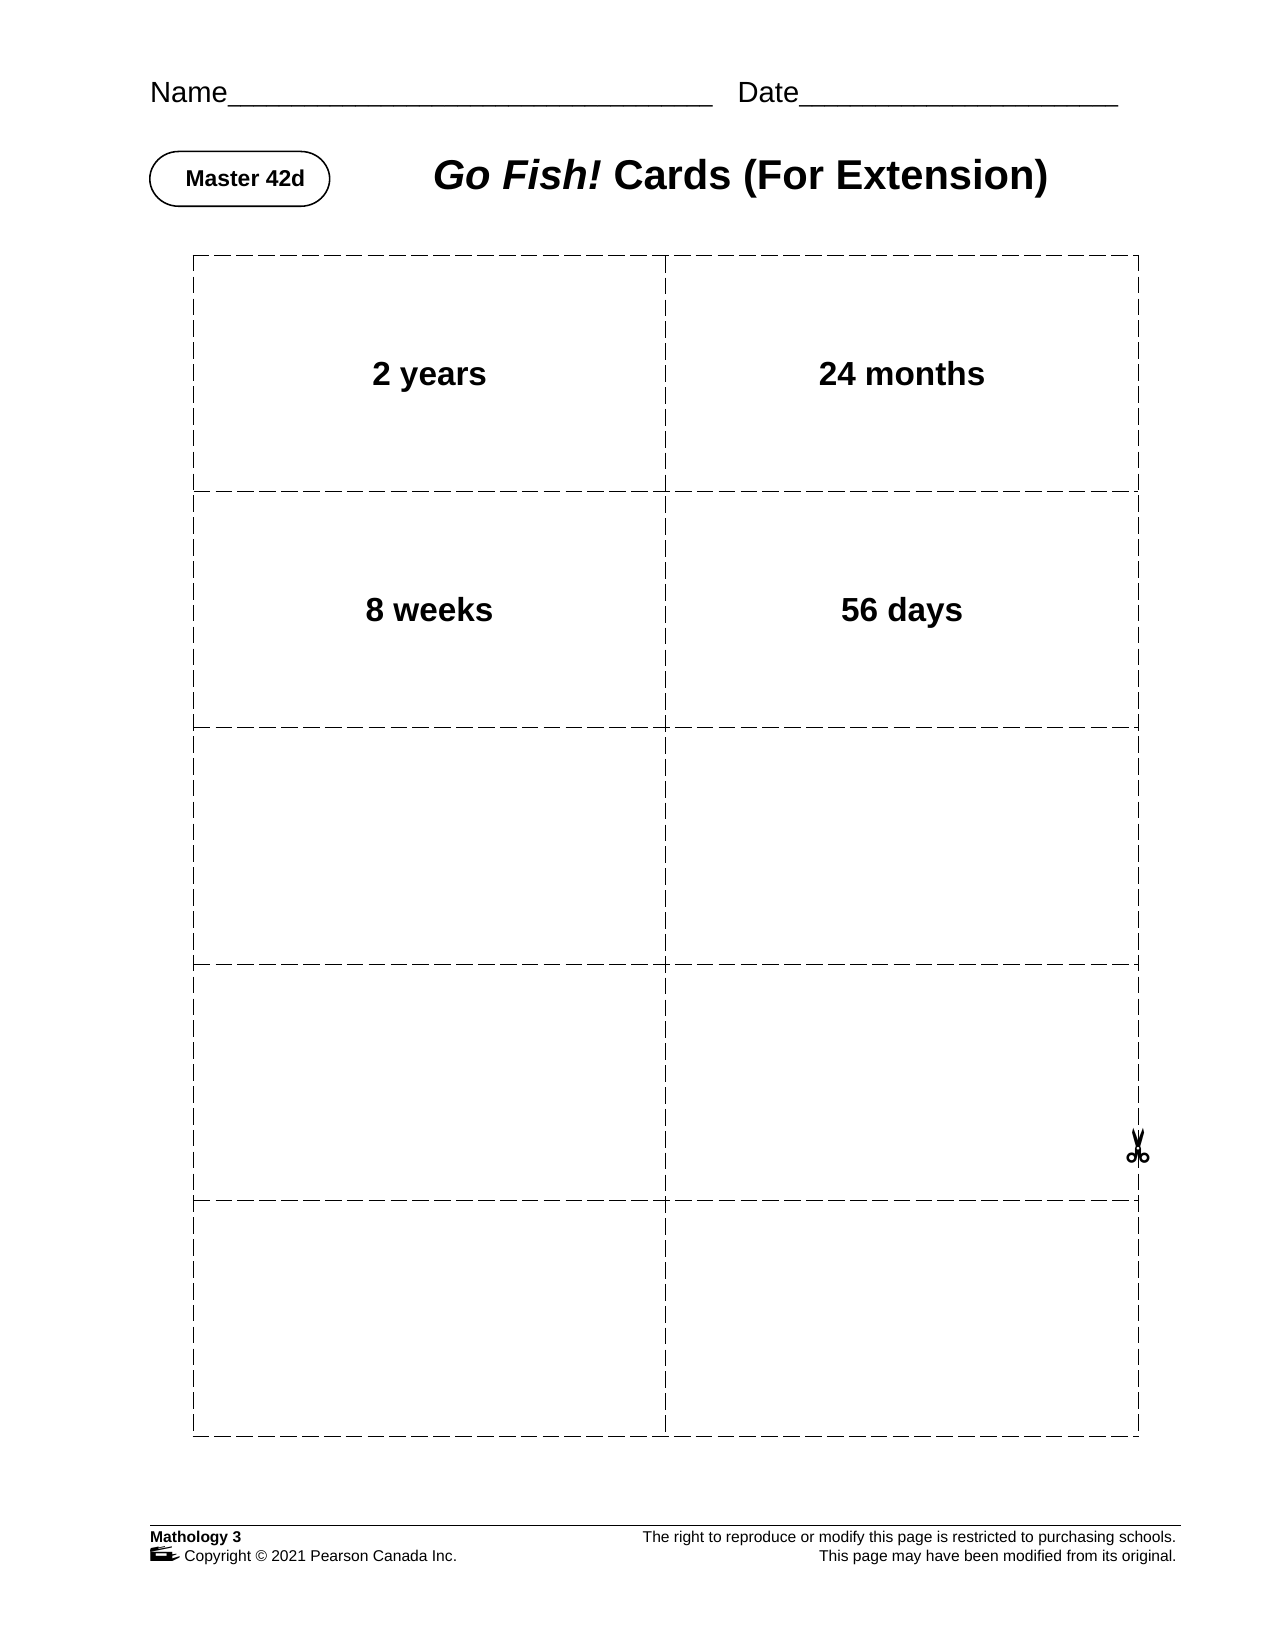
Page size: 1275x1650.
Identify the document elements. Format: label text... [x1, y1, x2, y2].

picture [150, 1546, 180, 1561]
table_header 2 years [193, 255, 666, 491]
picture [1110, 1118, 1166, 1176]
table_cell [666, 1200, 1138, 1436]
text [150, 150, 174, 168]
table_header 24 months [666, 255, 1138, 491]
table_cell [193, 964, 666, 1200]
table_cell [193, 1200, 666, 1436]
text Go Fish! Cards (For Extension) [306, 150, 1181, 198]
table_cell [666, 727, 1138, 963]
table_cell 8 weeks [193, 491, 666, 727]
table_cell [193, 727, 666, 963]
table_cell 56 days [666, 491, 1138, 727]
table_cell [666, 964, 1138, 1200]
